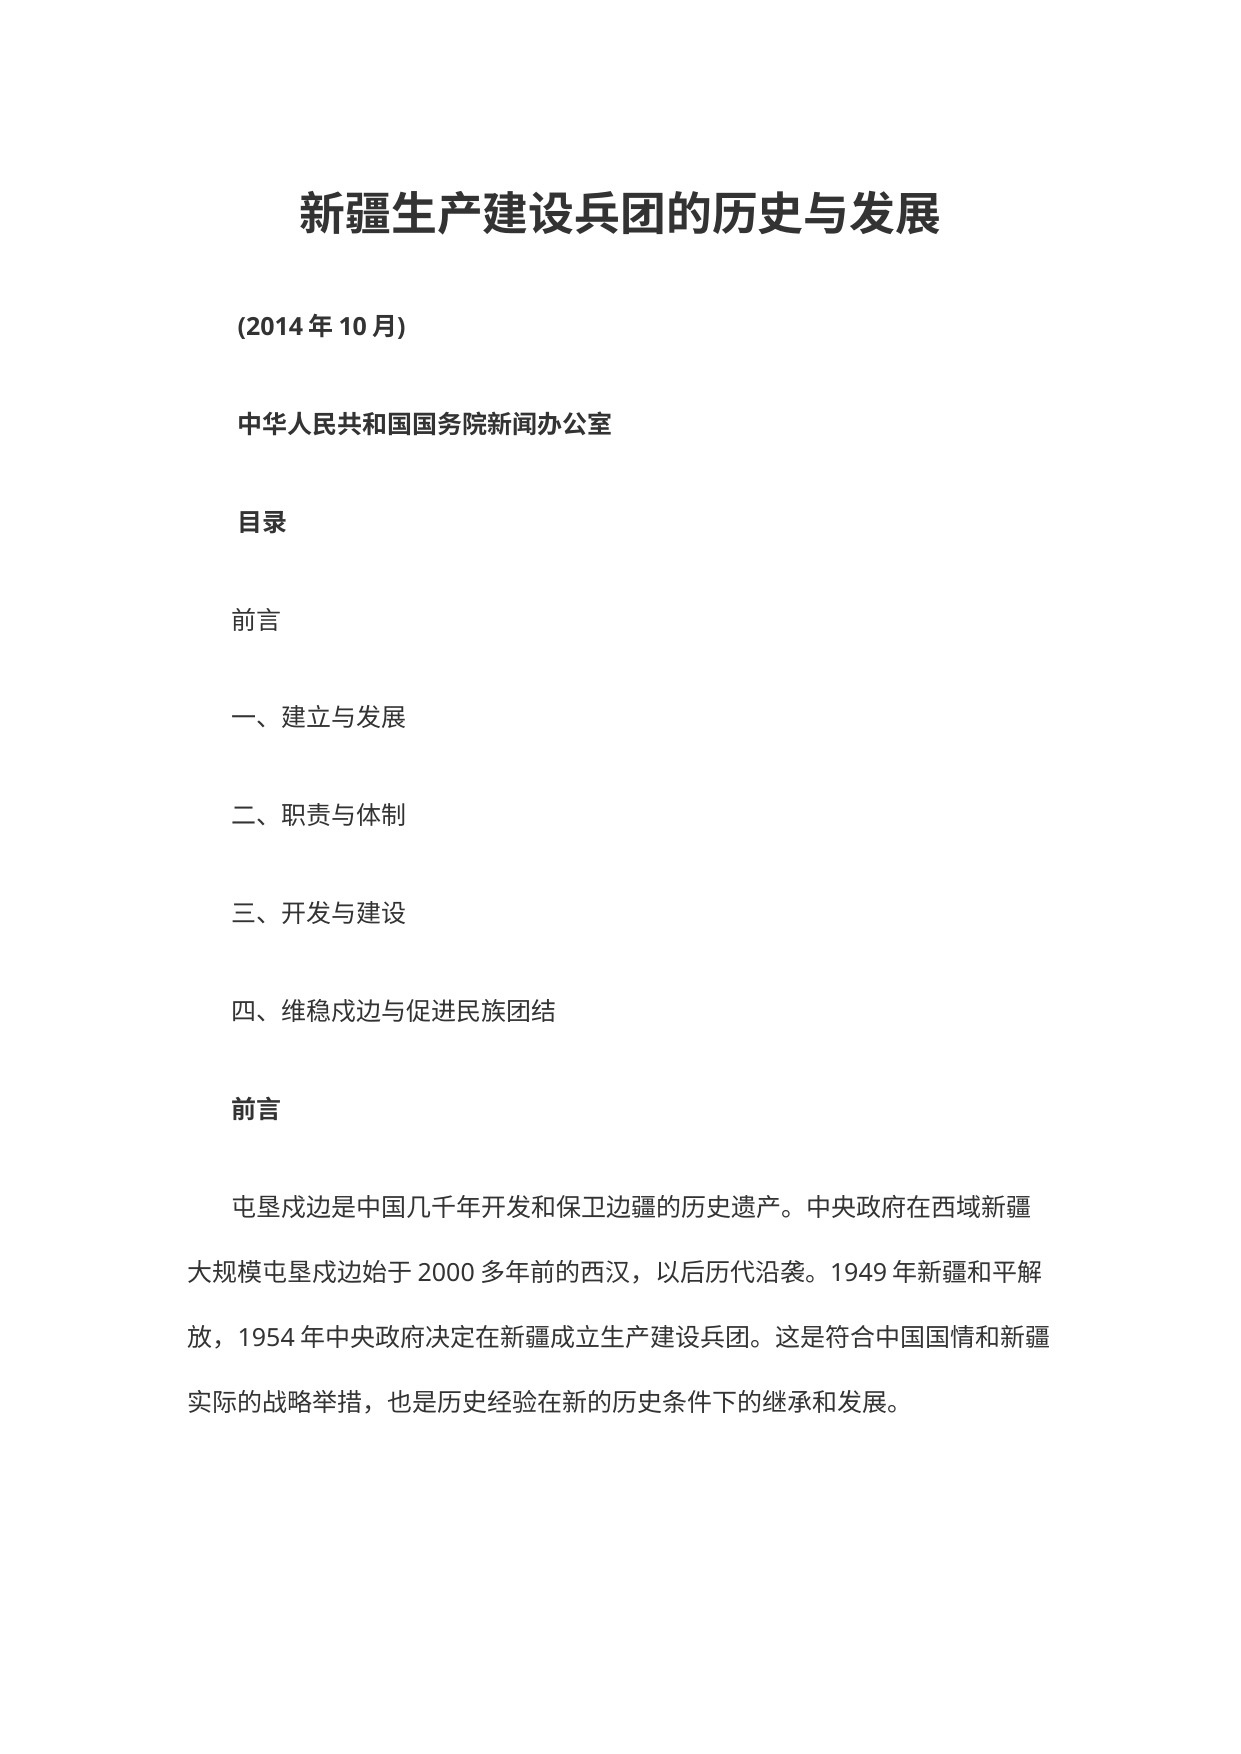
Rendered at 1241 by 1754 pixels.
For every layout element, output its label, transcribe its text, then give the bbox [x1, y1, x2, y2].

text 前言 [187, 586, 1053, 651]
text 一、建立与发展 [187, 683, 1053, 748]
text 中华人民共和国国务院新闻办公室 [187, 390, 1053, 455]
text 新疆生产建设兵团的历史与发展 [187, 162, 1053, 259]
text 二、职责与体制 [187, 781, 1053, 846]
text 四、维稳戍边与促进民族团结 [187, 977, 1053, 1042]
text 三、开发与建设 [187, 879, 1053, 944]
text (2014年10月) [187, 292, 1053, 357]
text 目录 [187, 488, 1053, 553]
text 前言 [187, 1075, 1053, 1140]
text 屯垦戍边是中国几千年开发和保卫边疆的历史遗产。中央政府在西域新疆大规模屯垦戍边始于2000多年前的西汉，以后历代沿袭。1949年新疆和平解放，1954年中央政府决定在新疆成立生产建设兵团。这是符合中国国情和新疆实际的战略举措，也是历史经验在新的历史条件下的继承和发展。 [187, 1173, 1053, 1433]
